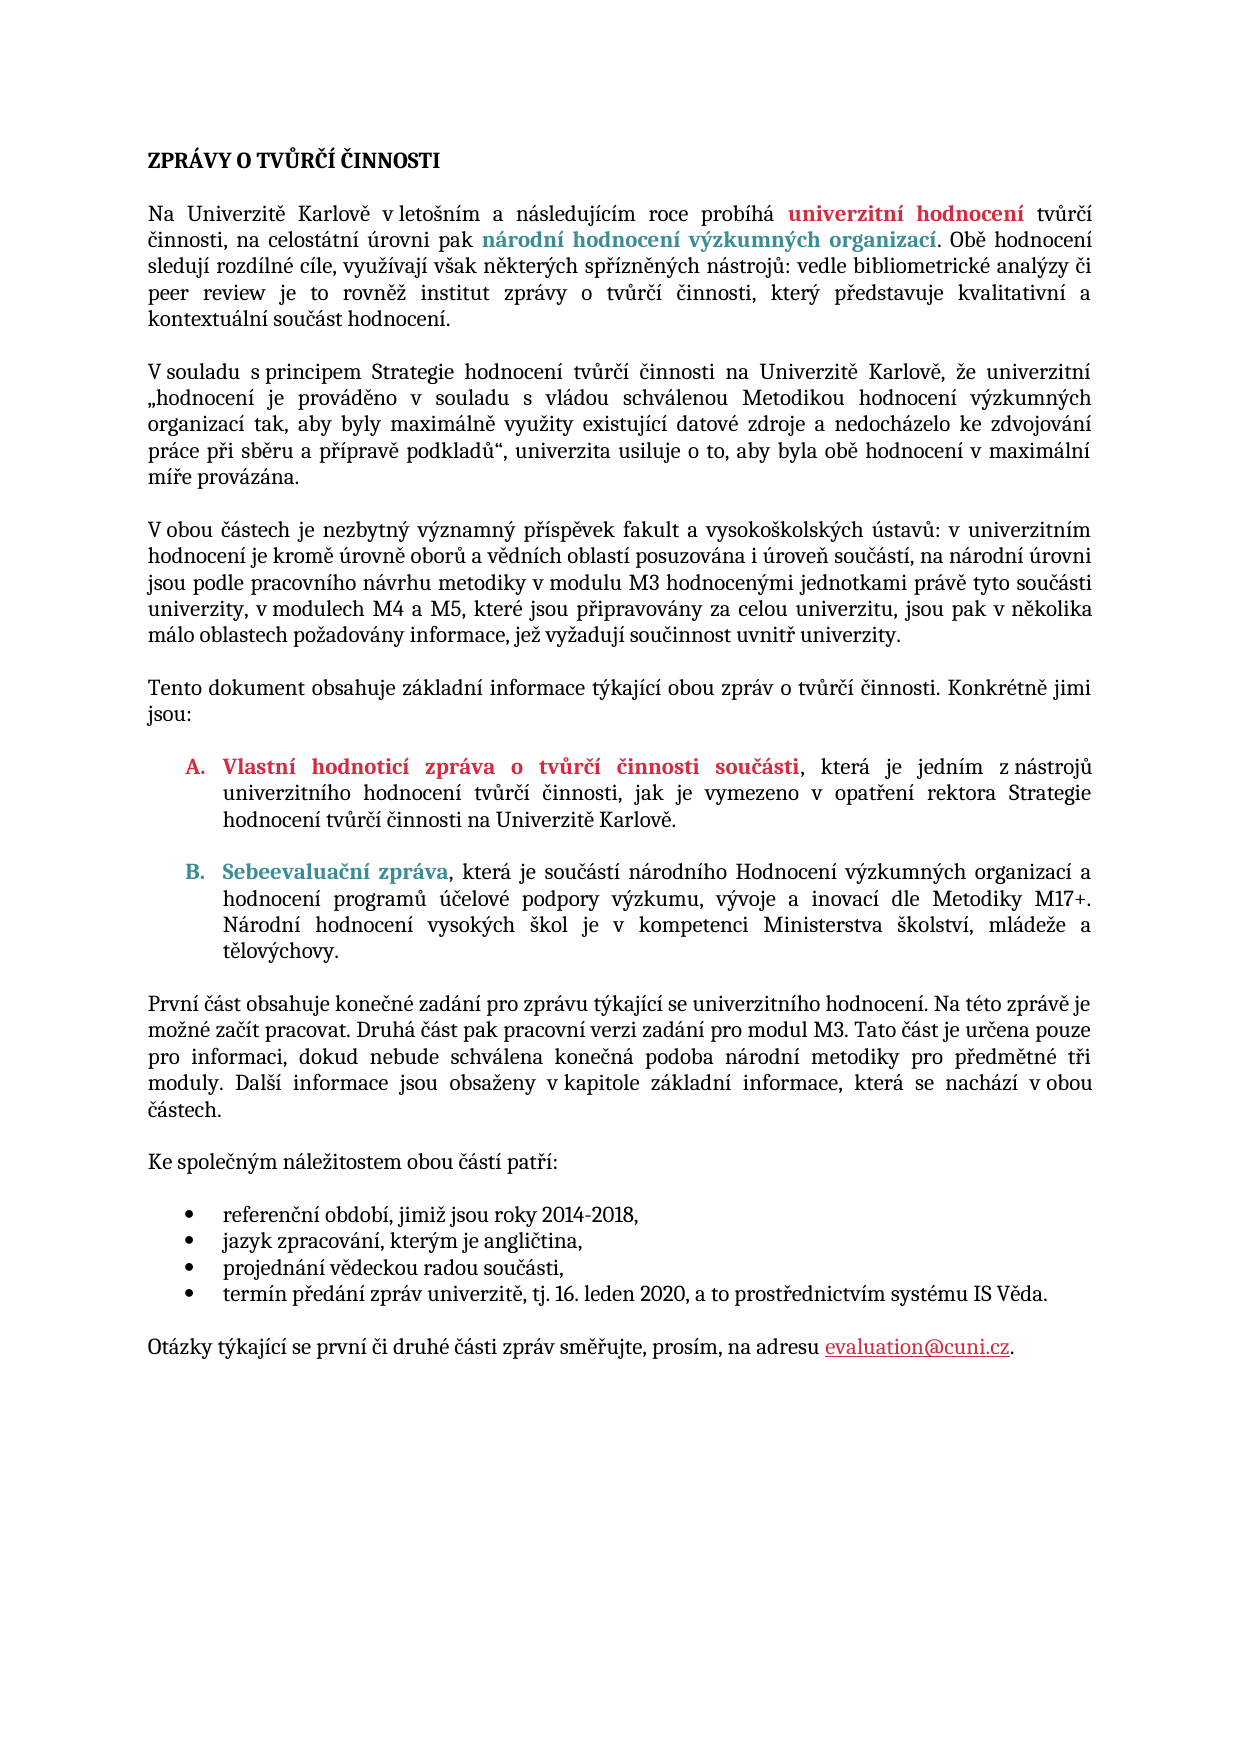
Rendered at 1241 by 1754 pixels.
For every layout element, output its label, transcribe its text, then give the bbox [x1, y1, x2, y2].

text Otázky týkající se první či druhé části zpráv směřujte, prosím, na adresu evaluation@cuni.cz. [148, 1333, 1093, 1360]
list Vlastní hodnoticí zpráva o tvůrčí činnosti součásti, která je jedním z nástrojů univerzitního hodnocení tvůrčí činnosti, jak je vymezeno v opatření rektora Strategie hodnocení tvůrčí činnosti na Univerzitě Karlově. [185, 754, 1093, 833]
text Na Univerzitě Karlově v letošním a následujícím roce probíhá univerzitní hodnocení tvůrčí činnosti, na celostátní úrovni pak národní hodnocení výzkumných organizací. Obě hodnocení sledují rozdílné cíle, využívají však některých spřízněných nástrojů: vedle bibliometrické analýzy či peer review je to rovněž institut zprávy o tvůrčí činnosti, který představuje kvalitativní a kontextuální součást hodnocení. [148, 200, 1093, 332]
text ZPRÁVy o tvůrčí činnosti [148, 148, 1093, 174]
list jazyk zpracování, kterým je angličtina, [185, 1228, 1093, 1254]
list Sebeevaluační zpráva, která je součástí národního Hodnocení výzkumných organizací a hodnocení programů účelové podpory výzkumu, vývoje a inovací dle Metodiky M17+. Národní hodnocení vysokých škol je v kompetenci Ministerstva školství, mládeže a tělovýchovy. [185, 859, 1093, 964]
list projednání vědeckou radou součásti, [185, 1254, 1093, 1281]
text Tento dokument obsahuje základní informace týkající obou zpráv o tvůrčí činnosti. Konkrétně jimi jsou: [148, 675, 1093, 727]
text Ke společným náležitostem obou částí patří: [148, 1149, 1093, 1175]
list referenční období, jimiž jsou roky 2014-2018, [185, 1202, 1093, 1228]
list termín předání zpráv univerzitě, tj. 16. leden 2020, a to prostřednictvím systému IS Věda. [185, 1281, 1093, 1307]
text V souladu s principem Strategie hodnocení tvůrčí činnosti na Univerzitě Karlově, že univerzitní „hodnocení je prováděno v souladu s vládou schválenou Metodikou hodnocení výzkumných organizací tak, aby byly maximálně využity existující datové zdroje a nedocházelo ke zdvojování práce při sběru a přípravě podkladů“, univerzita usiluje o to, aby byla obě hodnocení v maximální míře provázána. [148, 358, 1093, 490]
text První část obsahuje konečné zadání pro zprávu týkající se univerzitního hodnocení. Na této zprávě je možné začít pracovat. Druhá část pak pracovní verzi zadání pro modul M3. Tato část je určena pouze pro informaci, dokud nebude schválena konečná podoba národní metodiky pro předmětné tři moduly. Další informace jsou obsaženy v kapitole základní informace, která se nachází v obou částech. [148, 991, 1093, 1123]
text V obou částech je nezbytný významný příspěvek fakult a vysokoškolských ústavů: v univerzitním hodnocení je kromě úrovně oborů a vědních oblastí posuzována i úroveň součástí, na národní úrovni jsou podle pracovního návrhu metodiky v modulu M3 hodnocenými jednotkami právě tyto součásti univerzity, v modulech M4 a M5, které jsou připravovány za celou univerzitu, jsou pak v několika málo oblastech požadovány informace, jež vyžadují součinnost uvnitř univerzity. [148, 517, 1093, 648]
